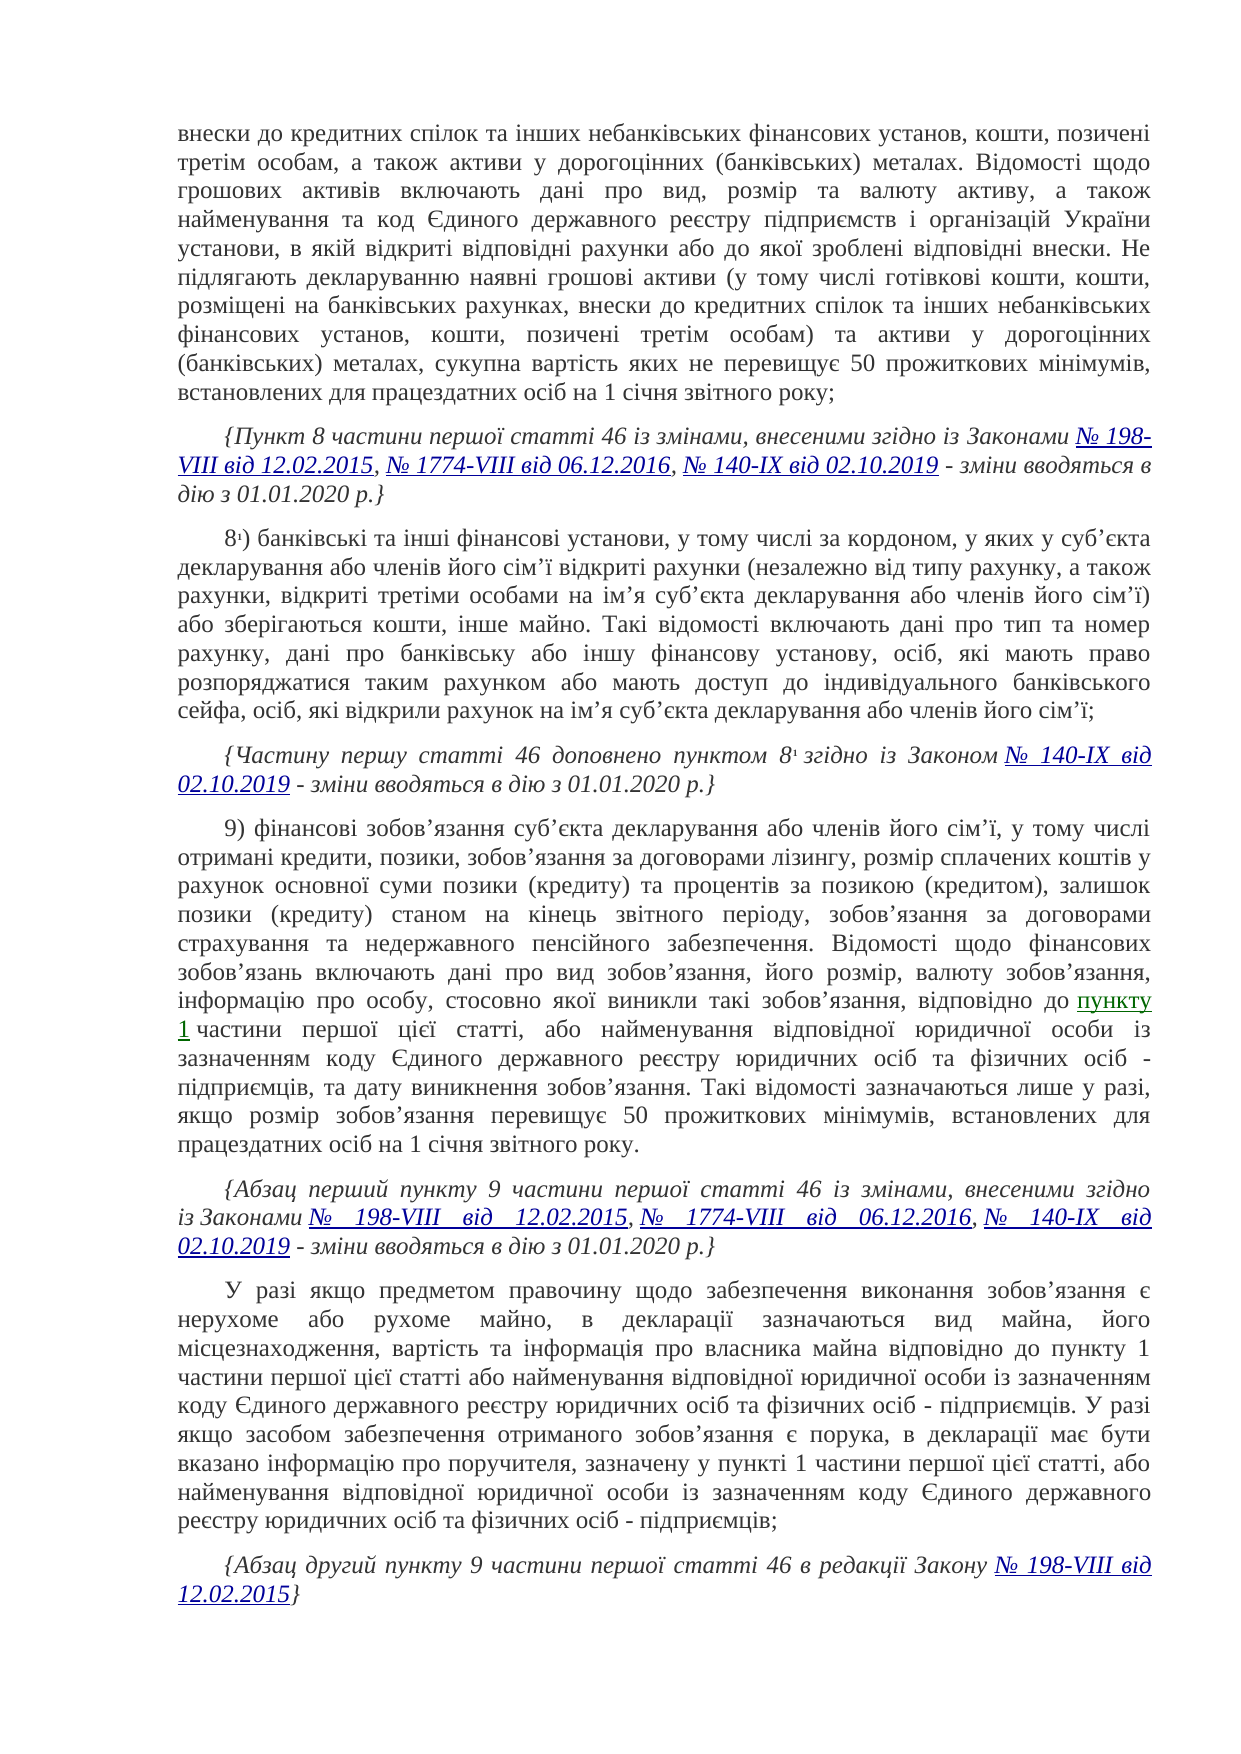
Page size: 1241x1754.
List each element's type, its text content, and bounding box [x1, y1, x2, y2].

text 9) фінансові зобов’язання суб’єкта декларування або членів його сім’ї, у тому числі отримані кредити, позики, зобов’язання за договорами лізингу, розмір сплачених коштів у рахунок основної суми позики (кредиту) та процентів за позикою (кредитом), залишок позики (кредиту) станом на кінець звітного періоду, зобов’язання за договорами страхування та недержавного пенсійного забезпечення. Відомості щодо фінансових зобов’язань включають дані про вид зобов’язання, його розмір, валюту зобов’язання, інформацію про особу, стосовно якої виникли такі зобов’язання, відповідно до пункту 1 частини першої цієї статті, або найменування відповідної юридичної особи із зазначенням коду Єдиного державного реєстру юридичних осіб та фізичних осіб - підприємців, та дату виникнення зобов’язання. Такі відомості зазначаються лише у разі, якщо розмір зобов’язання перевищує 50 прожиткових мінімумів, встановлених для працездатних осіб на 1 січня звітного року. [177, 813, 1152, 1158]
text {Частину першу статті 46 доповнено пунктом 8-1 згідно із Законом № 140-IX від 02.10.2019 - зміни вводяться в дію з 01.01.2020 р.} [177, 740, 1152, 797]
text {Абзац перший пункту 9 частини першої статті 46 із змінами, внесеними згідно із Законами № 198-VIII від 12.02.2015, № 1774-VIII від 06.12.2016, № 140-IX від 02.10.2019 - зміни вводяться в дію з 01.01.2020 р.} [177, 1174, 1152, 1260]
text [177, 118, 1152, 406]
text {Абзац другий пункту 9 частини першої статті 46 в редакції Закону № 198-VIII від 12.02.2015} [177, 1550, 1152, 1607]
text {Пункт 8 частини першої статті 46 із змінами, внесеними згідно із Законами № 198-VIII від 12.02.2015, № 1774-VIII від 06.12.2016, № 140-IX від 02.10.2019 - зміни вводяться в дію з 01.01.2020 р.} [177, 421, 1152, 507]
text У разі якщо предметом правочину щодо забезпечення виконання зобов’язання є нерухоме або рухоме майно, в декларації зазначаються вид майна, його місцезнаходження, вартість та інформація про власника майна відповідно до пункту 1 частини першої цієї статті або найменування відповідної юридичної особи із зазначенням коду Єдиного державного реєстру юридичних осіб та фізичних осіб - підприємців. У разі якщо засобом забезпечення отриманого зобов’язання є порука, в декларації має бути вказано інформацію про поручителя, зазначену у пункті 1 частини першої цієї статті, або найменування відповідної юридичної особи із зазначенням коду Єдиного державного реєстру юридичних осіб та фізичних осіб - підприємців; [177, 1276, 1152, 1534]
text 8-1) банківські та інші фінансові установи, у тому числі за кордоном, у яких у суб’єкта декларування або членів його сім’ї відкриті рахунки (незалежно від типу рахунку, а також рахунки, відкриті третіми особами на ім’я суб’єкта декларування або членів його сім’ї) або зберігаються кошти, інше майно. Такі відомості включають дані про тип та номер рахунку, дані про банківську або іншу фінансову установу, осіб, які мають право розпоряджатися таким рахунком або мають доступ до індивідуального банківського сейфа, осіб, які відкрили рахунок на ім’я суб’єкта декларування або членів його сім’ї; [177, 523, 1152, 724]
